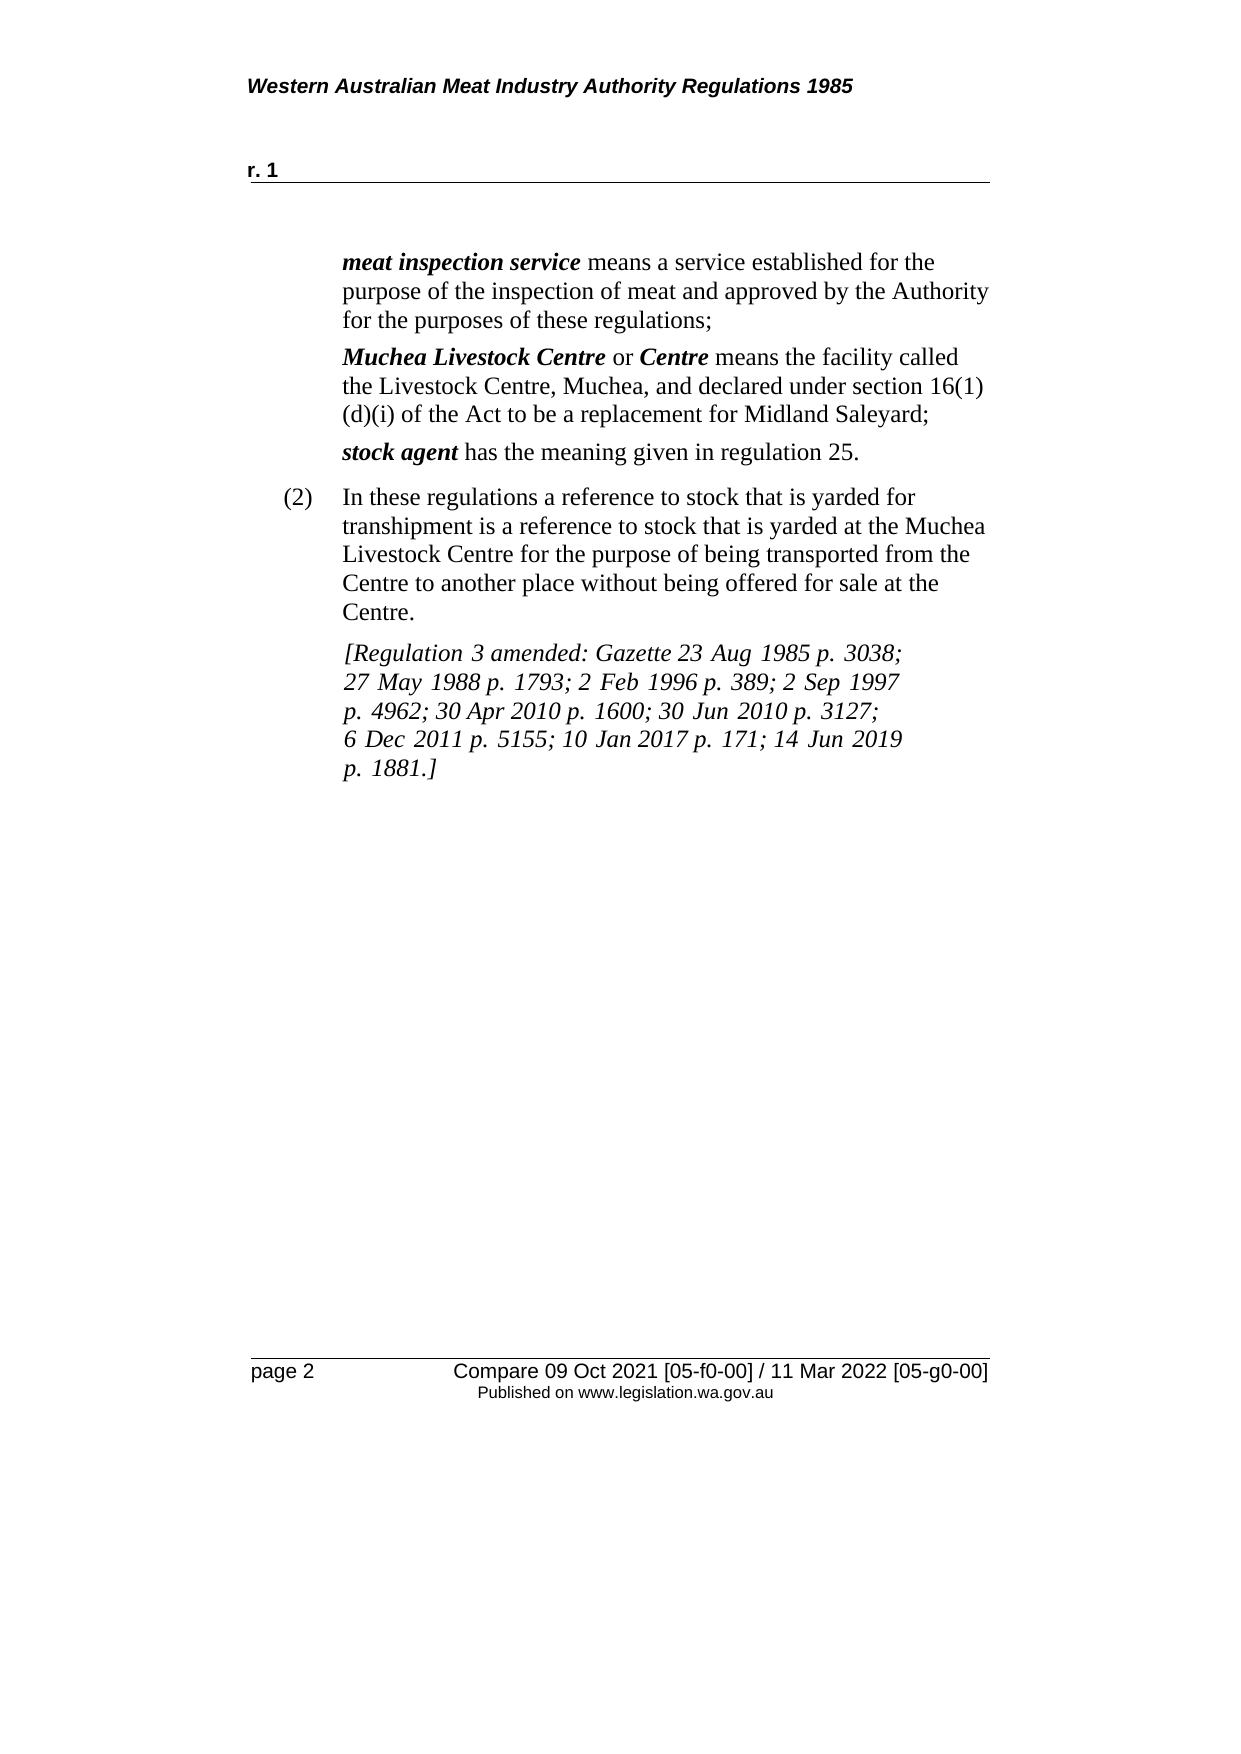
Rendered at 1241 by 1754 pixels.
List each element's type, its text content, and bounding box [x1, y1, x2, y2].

text [Regulation 3 amended: Gazette 23 Aug 1985 p. 3038; 27 May 1988 p. 1793; 2 Feb 1996 p. 389; 2 Sep 1997 p. 4962; 30 Apr 2010 p. 1600; 30 Jun 2010 p. 3127; 6 Dec 2011 p. 5155; 10 Jan 2017 p. 171; 14 Jun 2019 p. 1881.] [251, 638, 990, 782]
text meat inspection service means a service established for the purpose of the inspection of meat and approved by the Authority for the purposes of these regulations; [251, 247, 990, 334]
text stock agent has the meaning given in regulation 25. [251, 437, 990, 465]
text Muchea Livestock Centre or Centre means the facility called the Livestock Centre, Muchea, and declared under section 16(1)(d)(i) of the Act to be a replacement for Midland Saleyard; [251, 342, 990, 428]
text (2) In these regulations a reference to stock that is yarded for transhipment is a reference to stock that is yarded at the Muchea Livestock Centre for the purpose of being transported from the Centre to another place without being offered for sale at the Centre. [251, 482, 990, 626]
